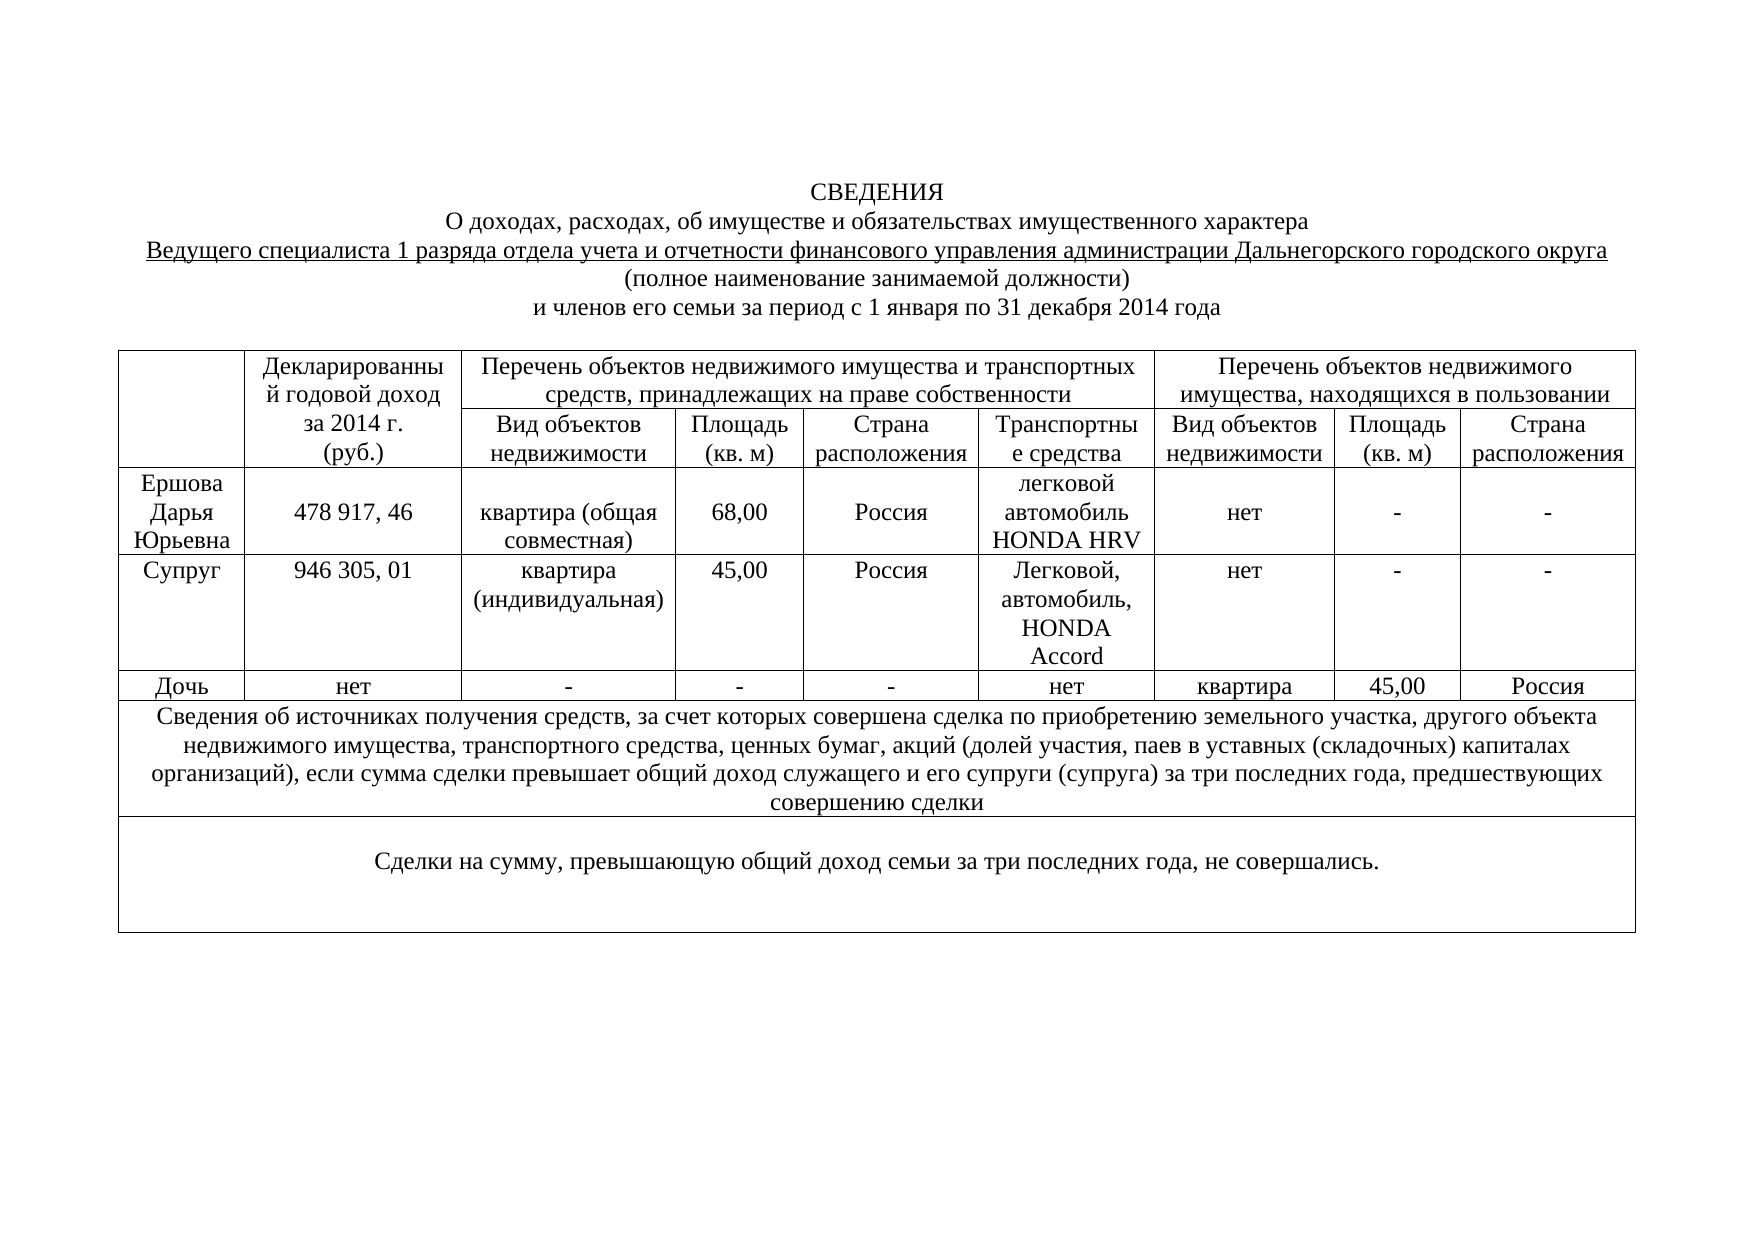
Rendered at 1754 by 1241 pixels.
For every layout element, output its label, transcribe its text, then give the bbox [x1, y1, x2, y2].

text и членов его семьи за период с 1 января по 31 декабря 2014 года [118, 292, 1636, 321]
table_cell - [462, 671, 675, 700]
table_cell - [1335, 468, 1460, 554]
table_cell Ершова Дарья Юрьевна [119, 468, 244, 554]
text (полное наименование занимаемой должности) [118, 263, 1636, 292]
table_header Перечень объектов недвижимого имущества и транспортных средств, принадлежащих на праве собственности [462, 351, 1154, 408]
table_header [119, 351, 244, 467]
table_header Перечень объектов недвижимого имущества, находящихся в пользовании [1155, 351, 1635, 408]
table_cell нет [1155, 468, 1334, 554]
table_cell 478 917, 46 [245, 468, 461, 554]
table_cell Сведения об источниках получения средств, за счет которых совершена сделка по приобретению земельного участка, другого объекта недвижимого имущества, транспортного средства, ценных бумаг, акций (долей участия, паев в уставных (складочных) капиталах организаций), если сумма сделки превышает общий доход служащего и его супруги (супруга) за три последних года, предшествующих совершению сделки [119, 701, 1635, 816]
table_cell Транспортные средства [979, 409, 1154, 467]
table_cell нет [979, 671, 1154, 700]
table_cell - [804, 671, 978, 700]
text СВЕДЕНИЯ [118, 177, 1636, 206]
table_cell - [1461, 555, 1635, 670]
table_cell квартира (индивидуальная) [462, 555, 675, 670]
table_cell легковой автомобиль HONDA HRV [979, 468, 1154, 554]
table_cell - [676, 671, 803, 700]
table_cell Площадь (кв. м) [676, 409, 803, 467]
table_cell 946 305, 01 [245, 555, 461, 670]
table_cell Россия [804, 555, 978, 670]
table_cell квартира [1155, 671, 1334, 700]
table_cell Страна расположения [1461, 409, 1635, 467]
table_cell Площадь (кв. м) [1335, 409, 1460, 467]
table_cell Россия [804, 468, 978, 554]
table_cell Супруг [119, 555, 244, 670]
table_cell Вид объектов недвижимости [462, 409, 675, 467]
table_cell - [1461, 468, 1635, 554]
text О доходах, расходах, об имуществе и обязательствах имущественного характера [118, 206, 1636, 235]
table_cell 45,00 [676, 555, 803, 670]
text Ведущего специалиста 1 разряда отдела учета и отчетности финансового управления администрации Дальнегорского городского округа [118, 235, 1636, 263]
table_cell - [1335, 555, 1460, 670]
table_cell Легковой, автомобиль, HONDA Accord [979, 555, 1154, 670]
table_cell 68,00 [676, 468, 803, 554]
table_cell нет [1155, 555, 1334, 670]
table_cell Сделки на сумму, превышающую общий доход семьи за три последних года, не совершались. [119, 817, 1635, 932]
table_cell Страна расположения [804, 409, 978, 467]
table_cell 45,00 [1335, 671, 1460, 700]
table_cell квартира (общая совместная) [462, 468, 675, 554]
table_cell Вид объектов недвижимости [1155, 409, 1334, 467]
table_cell нет [245, 671, 461, 700]
table_header Декларированный годовой доход за 2014 г. (руб.) [245, 351, 461, 467]
table_cell Дочь [119, 671, 244, 700]
table_cell Россия [1461, 671, 1635, 700]
